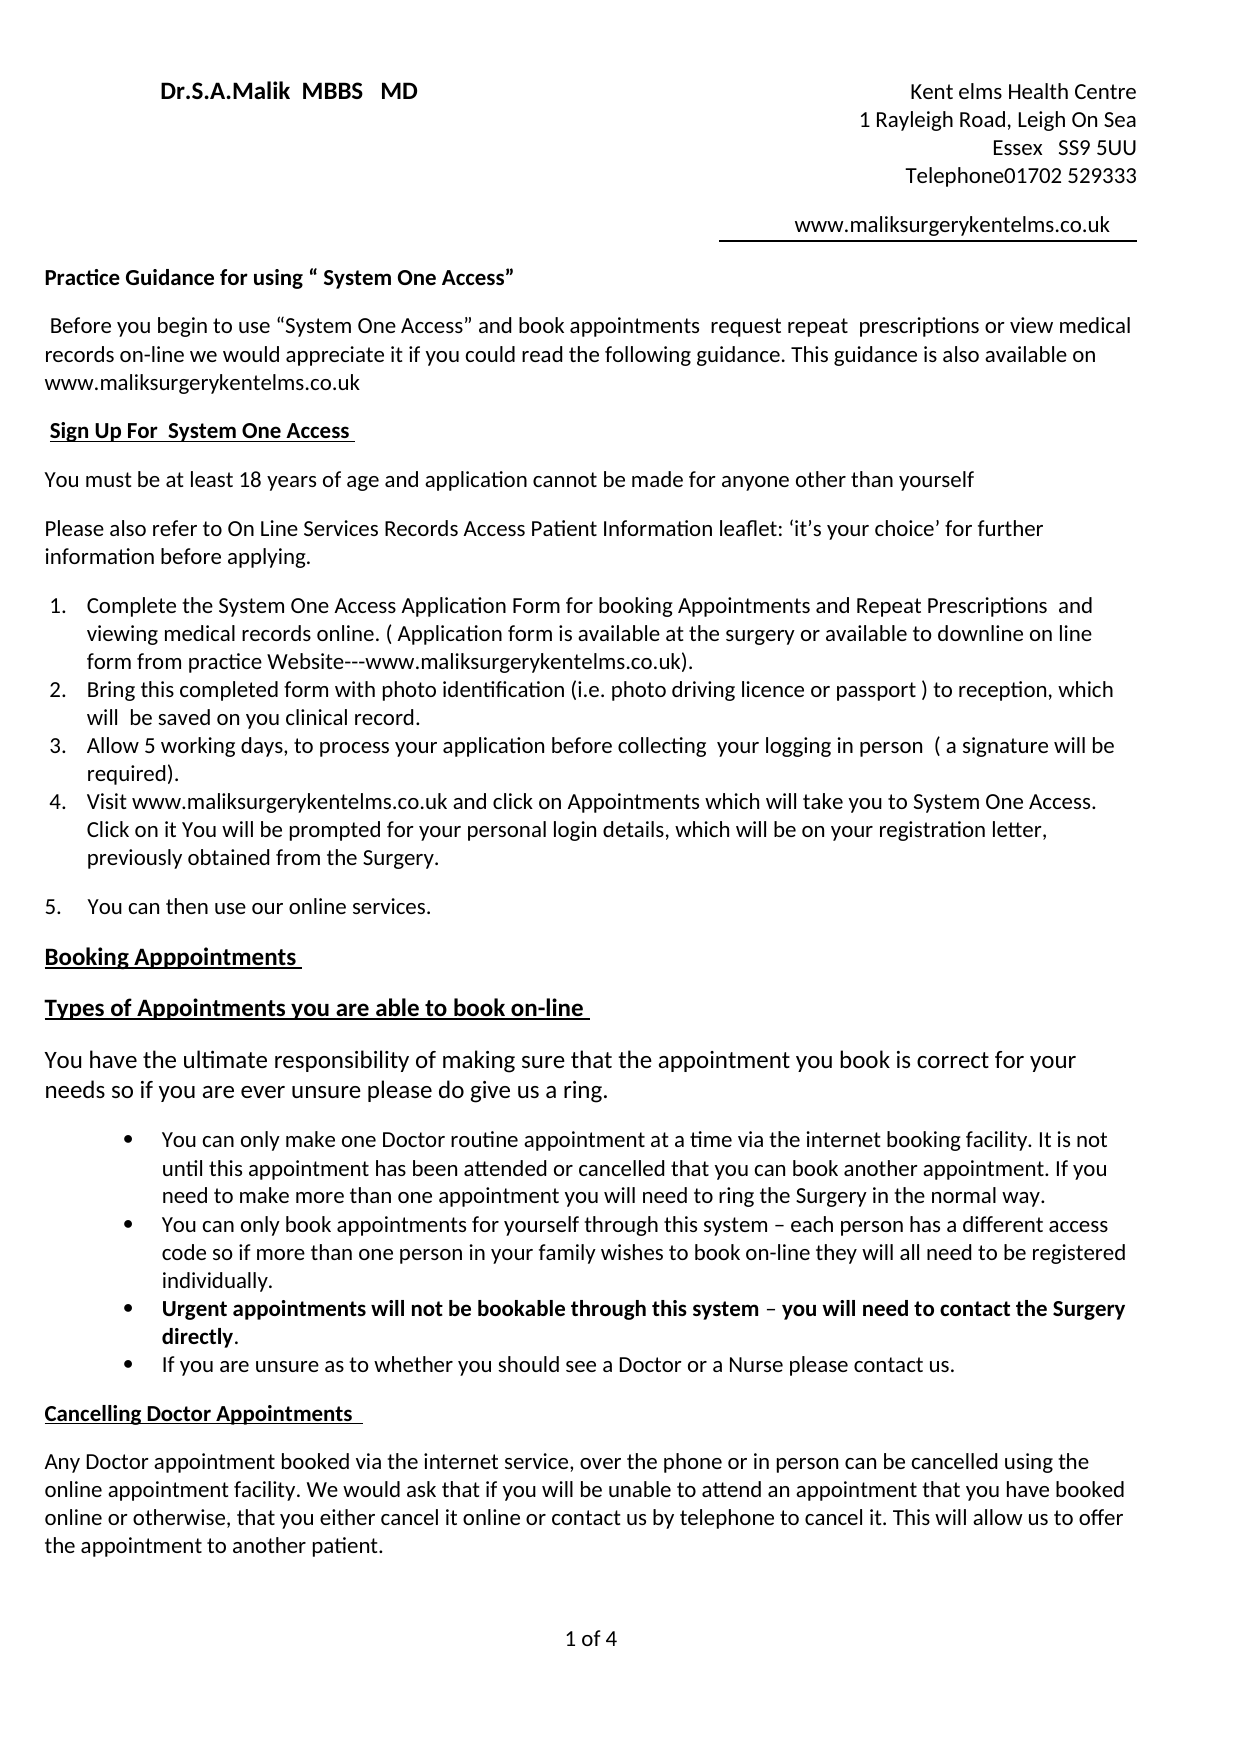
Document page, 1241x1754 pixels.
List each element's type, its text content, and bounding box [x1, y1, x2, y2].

list If you are unsure as to whether you should see a Doctor or a Nurse please contact us. [124, 1350, 1137, 1378]
text Before you begin to use “System One Access” and book appointments request repeat prescriptions or view medical records on-line we would appreciate it if you could read the following guidance. This guidance is also available on www.maliksurgerykentelms.co.uk [44, 312, 1137, 396]
list Complete the System One Access Application Form for booking Appointments and Repeat Prescriptions and viewing medical records online. ( Application form is available at the surgery or available to downline on line form from practice Website---www.maliksurgerykentelms.co.uk). [49, 591, 1137, 675]
list Visit www.maliksurgerykentelms.co.uk and click on Appointments which will take you to System One Access. Click on it You will be prompted for your personal login details, which will be on your registration letter, previously obtained from the Surgery. [49, 787, 1137, 871]
text Cancelling Doctor Appointments [44, 1399, 1137, 1427]
text 5. You can then use our online services. [44, 892, 1137, 920]
text www.maliksurgerykentelms.co.uk [719, 210, 1137, 240]
text Please also refer to On Line Services Records Access Patient Information leaflet: ‘it’s your choice’ for further information before applying. [44, 514, 1137, 570]
text Telephone01702 529333 [44, 161, 1137, 189]
text Practice Guidance for using “ System One Access” [44, 263, 1137, 291]
list You can only book appointments for yourself through this system – each person has a different access code so if more than one person in your family wishes to book on-line they will all need to be registered individually. [124, 1210, 1137, 1294]
text You have the ultimate responsibility of making sure that the appointment you book is correct for your needs so if you are ever unsure please do give us a ring. [44, 1044, 1137, 1105]
text Dr.S.A.Malik MBBS MD Kent elms Health Centre 1 Rayleigh Road, Leigh On Sea [44, 75, 1137, 133]
text Any Doctor appointment booked via the internet service, over the phone or in person can be cancelled using the online appointment facility. We would ask that if you will be unable to attend an appointment that you have booked online or otherwise, that you either cancel it online or contact us by telephone to cancel it. This will allow us to offer the appointment to another patient. [44, 1447, 1137, 1559]
list Bring this completed form with photo identification (i.e. photo driving licence or passport ) to reception, which will be saved on you clinical record. [49, 675, 1137, 731]
text Types of Appointments you are able to book on-line [44, 992, 1137, 1023]
text You must be at least 18 years of age and application cannot be made for anyone other than yourself [44, 465, 1137, 493]
list You can only make one Doctor routine appointment at a time via the internet booking facility. It is not until this appointment has been attended or cancelled that you can book another appointment. If you need to make more than one appointment you will need to ring the Surgery in the normal way. [124, 1126, 1137, 1210]
text Booking Apppointments [44, 941, 1137, 972]
list Allow 5 working days, to process your application before collecting your logging in person ( a signature will be required). [49, 731, 1137, 787]
text Essex SS9 5UU [44, 133, 1137, 161]
text Sign Up For System One Access [44, 417, 1137, 444]
list Urgent appointments will not be bookable through this system – you will need to contact the Surgery directly. [124, 1294, 1137, 1350]
